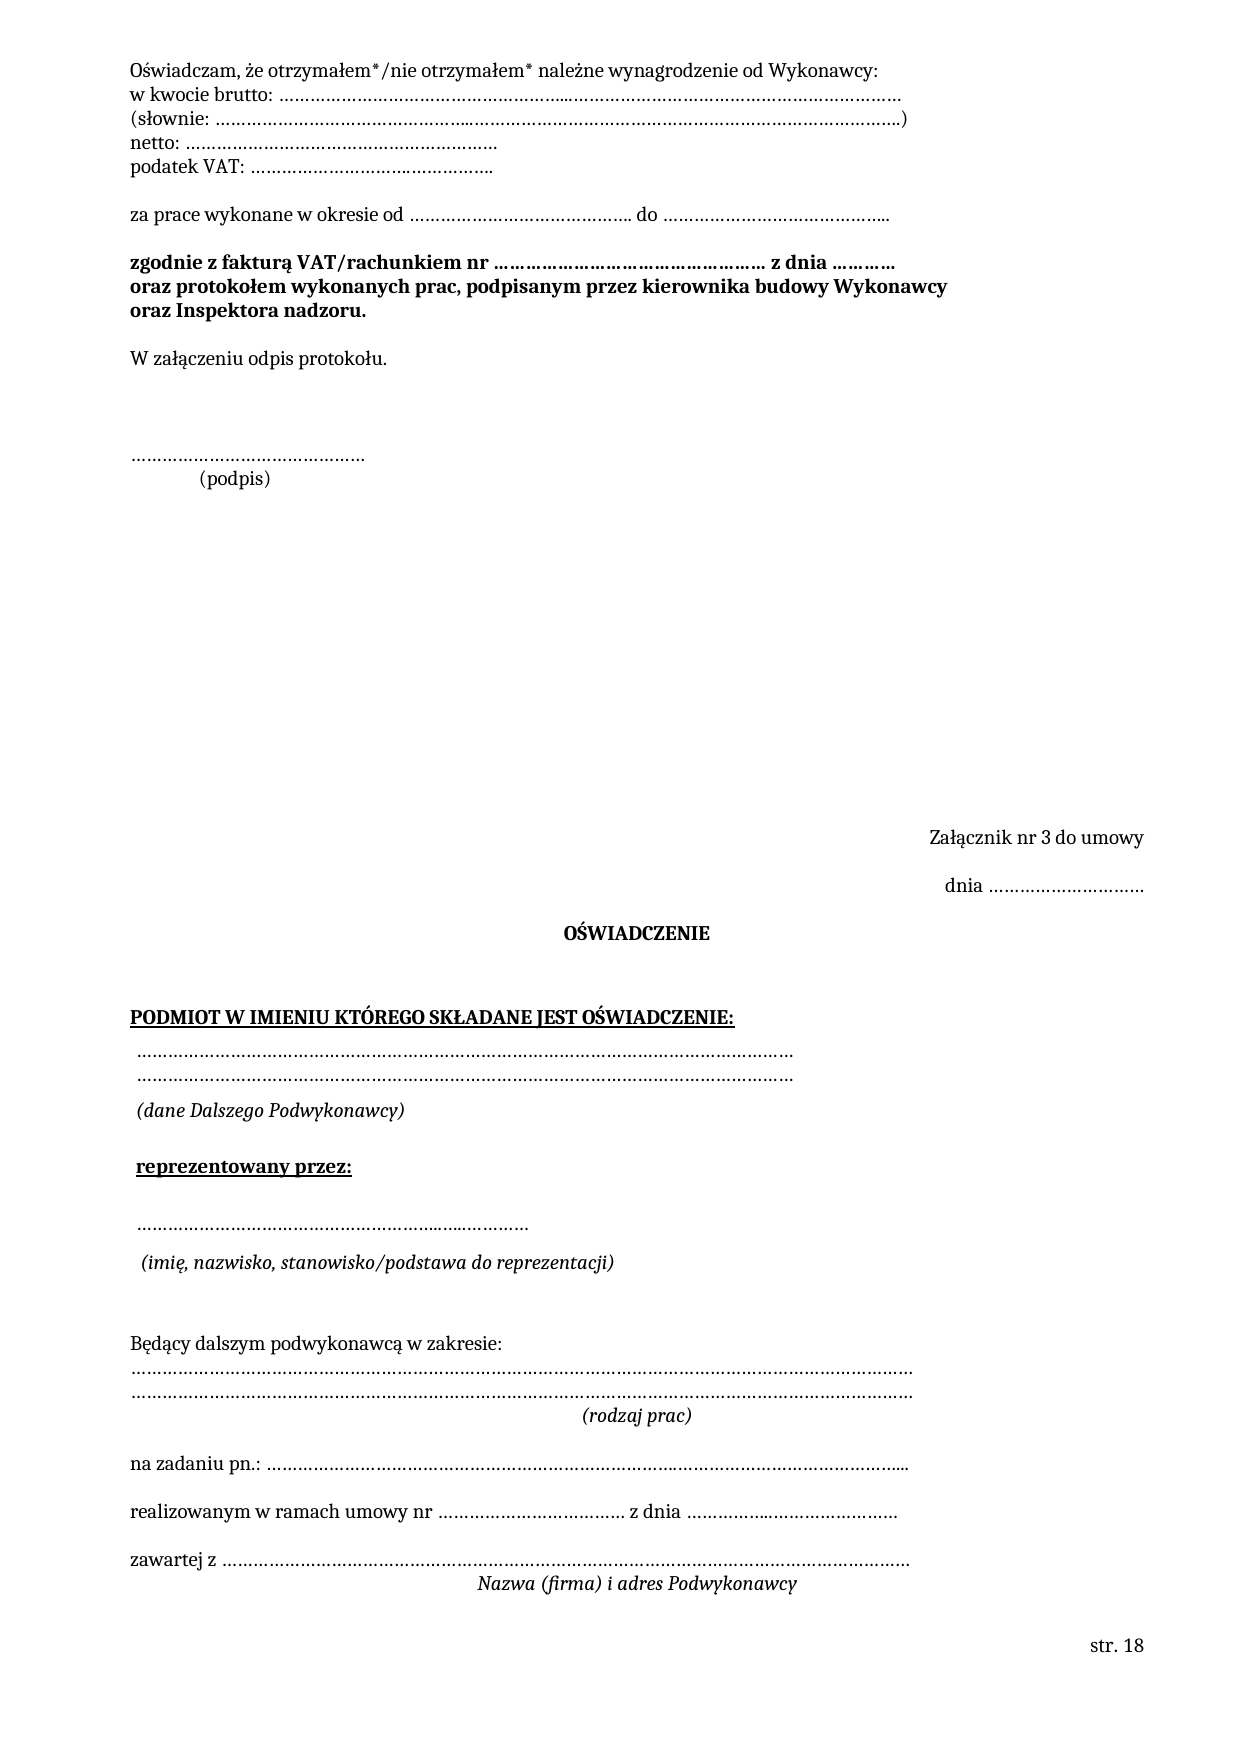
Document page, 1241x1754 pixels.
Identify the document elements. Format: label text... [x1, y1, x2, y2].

text netto: …………………………………………………… [130, 131, 1144, 155]
text …………………………………………………………………………………………………………………………………… [130, 1356, 1144, 1380]
text (słownie: …………………………………………..……………………………………………………………………….) [130, 107, 1144, 131]
text realizowanym w ramach umowy nr ……………………………… z dnia ……………..…………………… [130, 1500, 1144, 1524]
table_cell (dane Dalszego Podwykonawcy) [130, 1093, 1105, 1132]
text OŚWIADCZENIE [130, 922, 1144, 946]
text Załącznik nr 3 do umowy [130, 826, 1144, 850]
text zgodnie z fakturą VAT/rachunkiem nr …………………………………………… z dnia ………… [130, 251, 1144, 275]
text (rodzaj prac) [130, 1404, 1144, 1428]
table_cell reprezentowany przez: [130, 1132, 1105, 1206]
table_cell (imię, nazwisko, stanowisko/podstawa do reprezentacji) [130, 1245, 1105, 1284]
text zawartej z …………………………………………………………………………………………………………………… [130, 1548, 1144, 1572]
text Będący dalszym podwykonawcą w zakresie: [130, 1332, 1144, 1356]
text za prace wykonane w okresie od ……………………………………. do …………………………………….. [130, 203, 1144, 227]
text W załączeniu odpis protokołu. [130, 347, 1144, 371]
text (podpis) [130, 466, 1144, 490]
text dnia ………………………… [130, 874, 1144, 898]
text oraz protokołem wykonanych prac, podpisanym przez kierownika budowy Wykonawcy oraz Inspektora nadzoru. [130, 275, 1144, 323]
text …………………………………………………………………………………………………………………………………… [130, 1380, 1144, 1404]
text ……………………………………… [130, 442, 1144, 466]
text podatek VAT: ………………………….……………. [130, 155, 1144, 179]
table_header ……………………………………………………………………………………………………………… ……………………………………………………………………………………………………………… [130, 1034, 1105, 1093]
text Oświadczam, że otrzymałem*/nie otrzymałem* należne wynagrodzenie od Wykonawcy: [130, 59, 1144, 83]
text PODMIOT W IMIENIU KTÓREGO SKŁADANE JEST OŚWIADCZENIE: [130, 1006, 1144, 1030]
text w kwocie brutto: ………………………………………………...……………………………………………………… [130, 83, 1144, 107]
text na zadaniu pn.: …………………………………………………………………….……………………………………... [130, 1452, 1144, 1476]
text Nazwa (firma) i adres Podwykonawcy [130, 1572, 1144, 1596]
table_cell …………………………………………………..…..………… [130, 1206, 1105, 1245]
